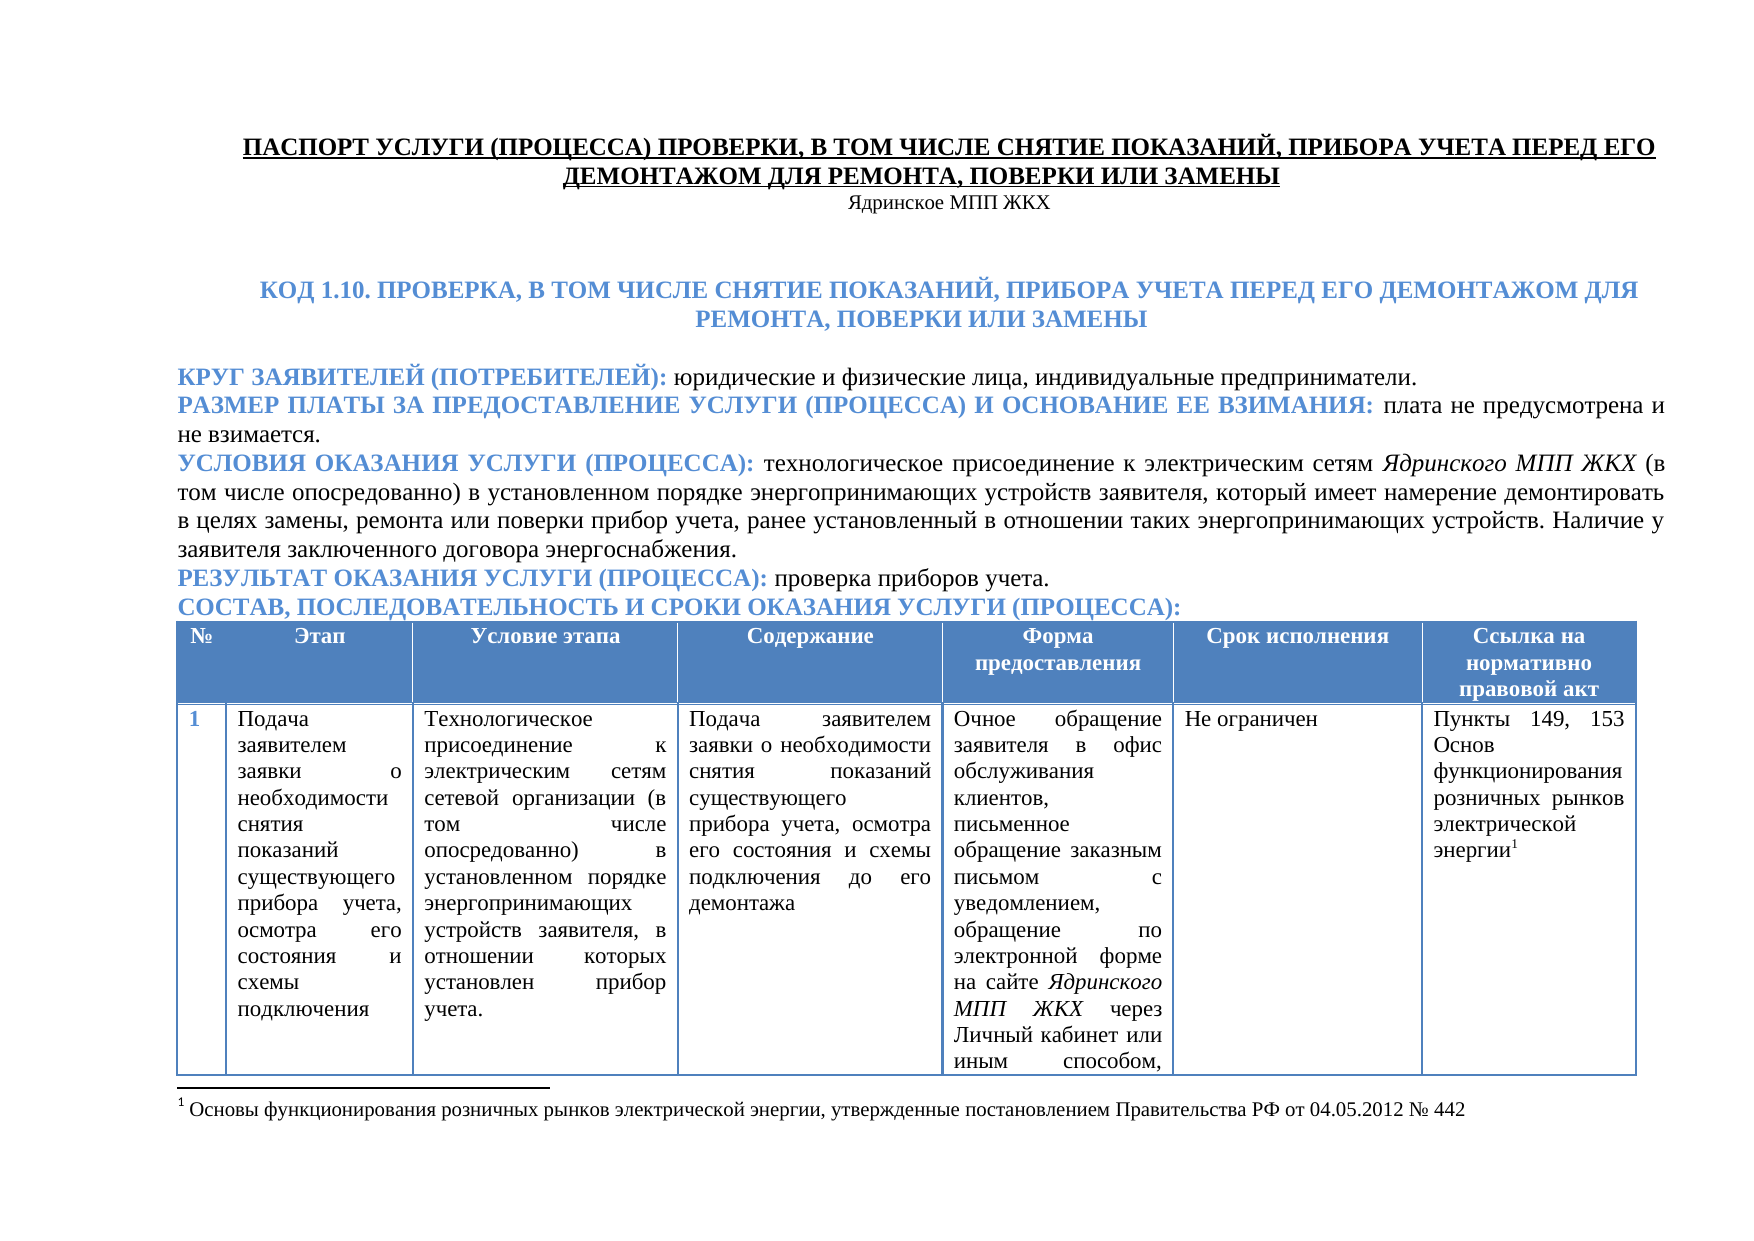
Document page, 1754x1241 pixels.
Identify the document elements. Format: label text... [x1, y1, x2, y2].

table_header Условие этапа [413, 623, 677, 702]
table_header Ссылка на нормативно правовой акт [1423, 623, 1635, 702]
text УСЛОВИЯ ОКАЗАНИЯ УСЛУГИ (ПРОЦЕССА): технологическое присоединение к электрическим сетям Ядринского МПП ЖКХ (в том числе опосредованно) в установленном порядке энергопринимающих устройств заявителя, который имеет намерение демонтировать в целях замены, ремонта или поверки прибор учета, ранее установленный в отношении таких энергопринимающих устройств. Наличие у заявителя заключенного договора энергоснабжения. [177, 448, 1665, 563]
text ПАСПОРТ УСЛУГИ (ПРОЦЕССА) ПРОВЕРКИ, В ТОМ ЧИСЛЕ СНЯТИЕ ПОКАЗАНИЙ, ПРИБОРА УЧЕТА ПЕРЕД ЕГО ДЕМОНТАЖОМ ДЛЯ РЕМОНТА, ПОВЕРКИ ИЛИ ЗАМЕНЫ [177, 132, 1665, 190]
table_header Форма предоставления [943, 623, 1173, 702]
text РАЗМЕР ПЛАТЫ ЗА ПРЕДОСТАВЛЕНИЕ УСЛУГИ (ПРОЦЕССА) И ОСНОВАНИЕ ЕЕ ВЗИМАНИЯ: плата не предусмотрена и не взимается. [177, 391, 1665, 448]
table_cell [679, 705, 941, 1074]
table_header Срок исполнения [1174, 623, 1422, 702]
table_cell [414, 705, 677, 1074]
text КРУГ ЗАЯВИТЕЛЕЙ (ПОТРЕБИТЕЛЕЙ): юридические и физические лица, индивидуальные предприниматели. [177, 362, 1665, 391]
text Ядринское МПП ЖКХ [177, 190, 1665, 214]
table_cell Не ограничен [1174, 705, 1421, 1074]
table_header № [178, 623, 225, 702]
text СОСТАВ, ПОСЛЕДОВАТЕЛЬНОСТЬ И СРОКИ ОКАЗАНИЯ УСЛУГИ (ПРОЦЕССА): [177, 592, 1665, 621]
table_cell 1 [178, 705, 225, 1074]
table_header Содержание [678, 623, 942, 702]
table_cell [1423, 705, 1635, 1074]
text РЕЗУЛЬТАТ ОКАЗАНИЯ УСЛУГИ (ПРОЦЕССА): проверка приборов учета. [177, 563, 1665, 592]
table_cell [227, 705, 412, 1074]
table_header Этап [227, 623, 412, 702]
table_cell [944, 705, 1172, 1074]
text КОД 1.10. ПРОВЕРКА, В ТОМ ЧИСЛЕ СНЯТИЕ ПОКАЗАНИЙ, ПРИБОРА УЧЕТА ПЕРЕД ЕГО ДЕМОНТАЖОМ ДЛЯ РЕМОНТА, ПОВЕРКИ ИЛИ ЗАМЕНЫ [177, 276, 1665, 333]
